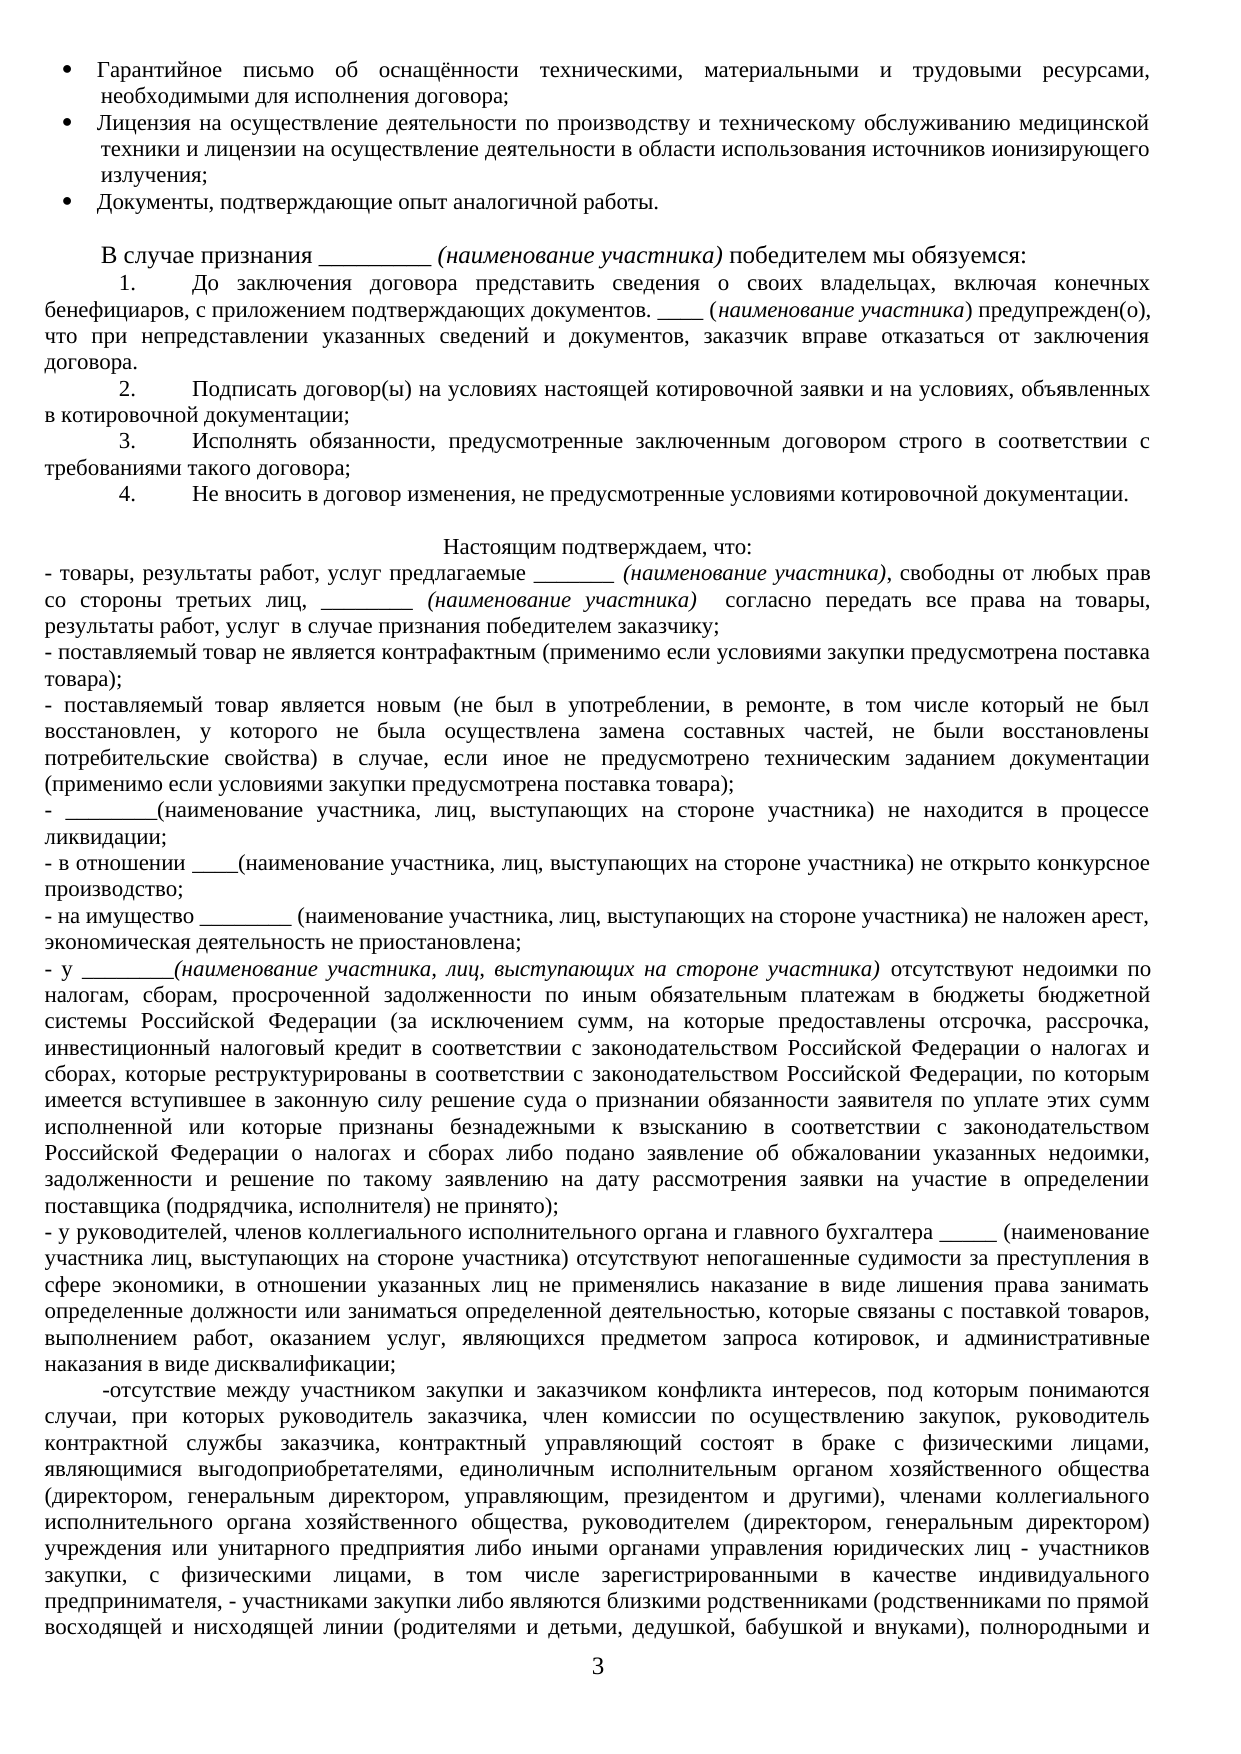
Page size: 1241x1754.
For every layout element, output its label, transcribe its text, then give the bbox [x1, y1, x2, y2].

text - в отношении ____(наименование участника, лиц, выступающих на стороне участника) не открыто конкурсное производство; [44, 849, 1152, 902]
text Настоящим подтверждаем, что: [44, 533, 1152, 559]
text - у ________(наименование участника, лиц, выступающих на стороне участника) отсутствуют недоимки по налогам, сборам, просроченной задолженности по иным обязательным платежам в бюджеты бюджетной системы Российской Федерации (за исключением сумм, на которые предоставлены отсрочка, рассрочка, инвестиционный налоговый кредит в соответствии с законодательством Российской Федерации о налогах и сборах, которые реструктурированы в соответствии с законодательством Российской Федерации, по которым имеется вступившее в законную силу решение суда о признании обязанности заявителя по уплате этих сумм исполненной или которые признаны безнадежными к взысканию в соответствии с законодательством Российской Федерации о налогах и сборах либо подано заявление об обжаловании указанных недоимки, задолженности и решение по такому заявлению на дату рассмотрения заявки на участие в определении поставщика (подрядчика, исполнителя) не принято); [44, 954, 1152, 1218]
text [44, 1376, 1152, 1640]
text - ________(наименование участника, лиц, выступающих на стороне участника) не находится в процессе ликвидации; [44, 796, 1152, 849]
list Лицензия на осуществление деятельности по производству и техническому обслуживанию медицинской техники и лицензии на осуществление деятельности в области использования источников ионизирующего излучения; [63, 109, 1152, 188]
list Не вносить в договор изменения, не предусмотренные условиями котировочной документации. [44, 480, 1152, 507]
text - на имущество ________ (наименование участника, лиц, выступающих на стороне участника) не наложен арест, экономическая деятельность не приостановлена; [44, 902, 1152, 954]
list Подписать договор(ы) на условиях настоящей котировочной заявки и на условиях, объявленных в котировочной документации; [44, 375, 1152, 427]
list Документы, подтверждающие опыт аналогичной работы. [63, 188, 1152, 214]
text - поставляемый товар не является контрафактным (применимо если условиями закупки предусмотрена поставка товара); [44, 638, 1152, 691]
text В случае признания _________ (наименование участника) победителем мы обязуемся: [101, 241, 1152, 269]
list Гарантийное письмо об оснащённости техническими, материальными и трудовыми ресурсами, необходимыми для исполнения договора; [63, 56, 1152, 109]
text - товары, результаты работ, услуг предлагаемые _______ (наименование участника), свободны от любых прав со стороны третьих лиц, ________ (наименование участника) согласно передать все права на товары, результаты работ, услуг в случае признания победителем заказчику; [44, 559, 1152, 638]
list Исполнять обязанности, предусмотренные заключенным договором строго в соответствии с требованиями такого договора; [44, 427, 1152, 480]
text - поставляемый товар является новым (не был в употреблении, в ремонте, в том числе который не был восстановлен, у которого не была осуществлена замена составных частей, не были восстановлены потребительские свойства) в случае, если иное не предусмотрено техническим заданием документации (применимо если условиями закупки предусмотрена поставка товара); [44, 691, 1152, 796]
list До заключения договора представить сведения о своих владельцах, включая конечных бенефициаров, с приложением подтверждающих документов. ____ (наименование участника) предупрежден(о), что при непредставлении указанных сведений и документов, заказчик вправе отказаться от заключения договора. [44, 269, 1152, 375]
text - у руководителей, членов коллегиального исполнительного органа и главного бухгалтера _____ (наименование участника лиц, выступающих на стороне участника) отсутствуют непогашенные судимости за преступления в сфере экономики, в отношении указанных лиц не применялись наказание в виде лишения права занимать определенные должности или заниматься определенной деятельностью, которые связаны с поставкой товаров, выполнением работ, оказанием услуг, являющихся предметом запроса котировок, и административные наказания в виде дисквалификации; [44, 1218, 1152, 1376]
